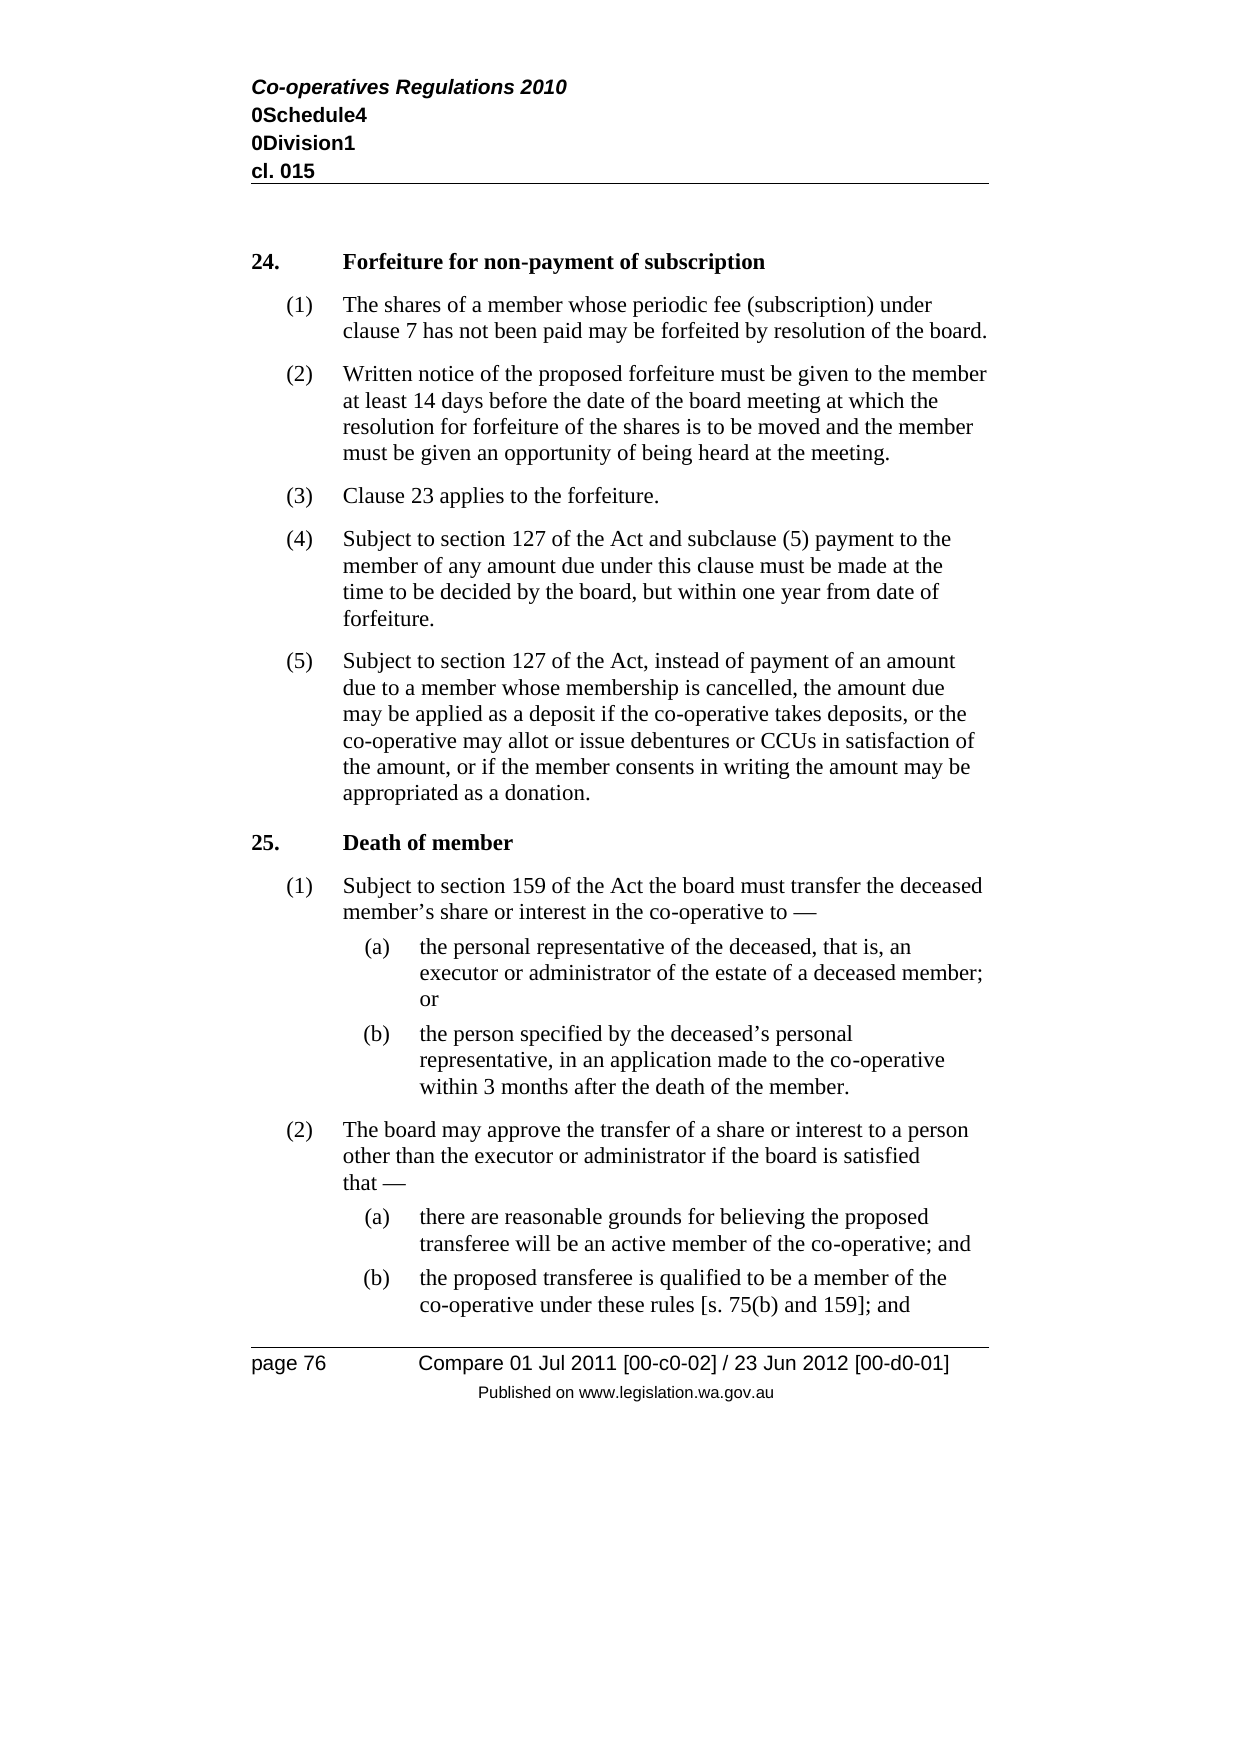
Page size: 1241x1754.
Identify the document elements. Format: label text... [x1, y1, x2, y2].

text (1) The shares of a member whose periodic fee (subscription) under clause 7 has not been paid may be forfeited by resolution of the board. [251, 291, 989, 344]
subtitle 25. Death of member [251, 829, 989, 855]
text (b) the proposed transferee is qualified to be a member of the co-operative under these rules [s. 75(b) and 159]; and [251, 1264, 989, 1317]
text (b) the person specified by the deceased’s personal representative, in an application made to the co-operative within 3 months after the death of the member. [251, 1020, 989, 1099]
text (3) Clause 23 applies to the forfeiture. [251, 482, 989, 509]
text (2) The board may approve the transfer of a share or interest to a person other than the executor or administrator if the board is satisfied that — [251, 1116, 989, 1195]
text (a) the personal representative of the deceased, that is, an executor or administrator of the estate of a deceased member; or [251, 933, 989, 1012]
text (2) Written notice of the proposed forfeiture must be given to the member at least 14 days before the date of the board meeting at which the resolution for forfeiture of the shares is to be moved and the member must be given an opportunity of being heard at the meeting. [251, 360, 989, 466]
text (5) Subject to section 127 of the Act, instead of payment of an amount due to a member whose membership is cancelled, the amount due may be applied as a deposit if the co-operative takes deposits, or the co-operative may allot or issue debentures or CCUs in satisfaction of the amount, or if the member consents in writing the amount may be appropriated as a donation. [251, 648, 989, 806]
subtitle 24. Forfeiture for non-payment of subscription [251, 248, 989, 274]
text (1) Subject to section 159 of the Act the board must transfer the deceased member’s share or interest in the co-operative to — [251, 872, 989, 924]
text (a) there are reasonable grounds for believing the proposed transferee will be an active member of the co-operative; and [251, 1203, 989, 1256]
text (4) Subject to section 127 of the Act and subclause (5) payment to the member of any amount due under this clause must be made at the time to be decided by the board, but within one year from date of forfeiture. [251, 526, 989, 631]
